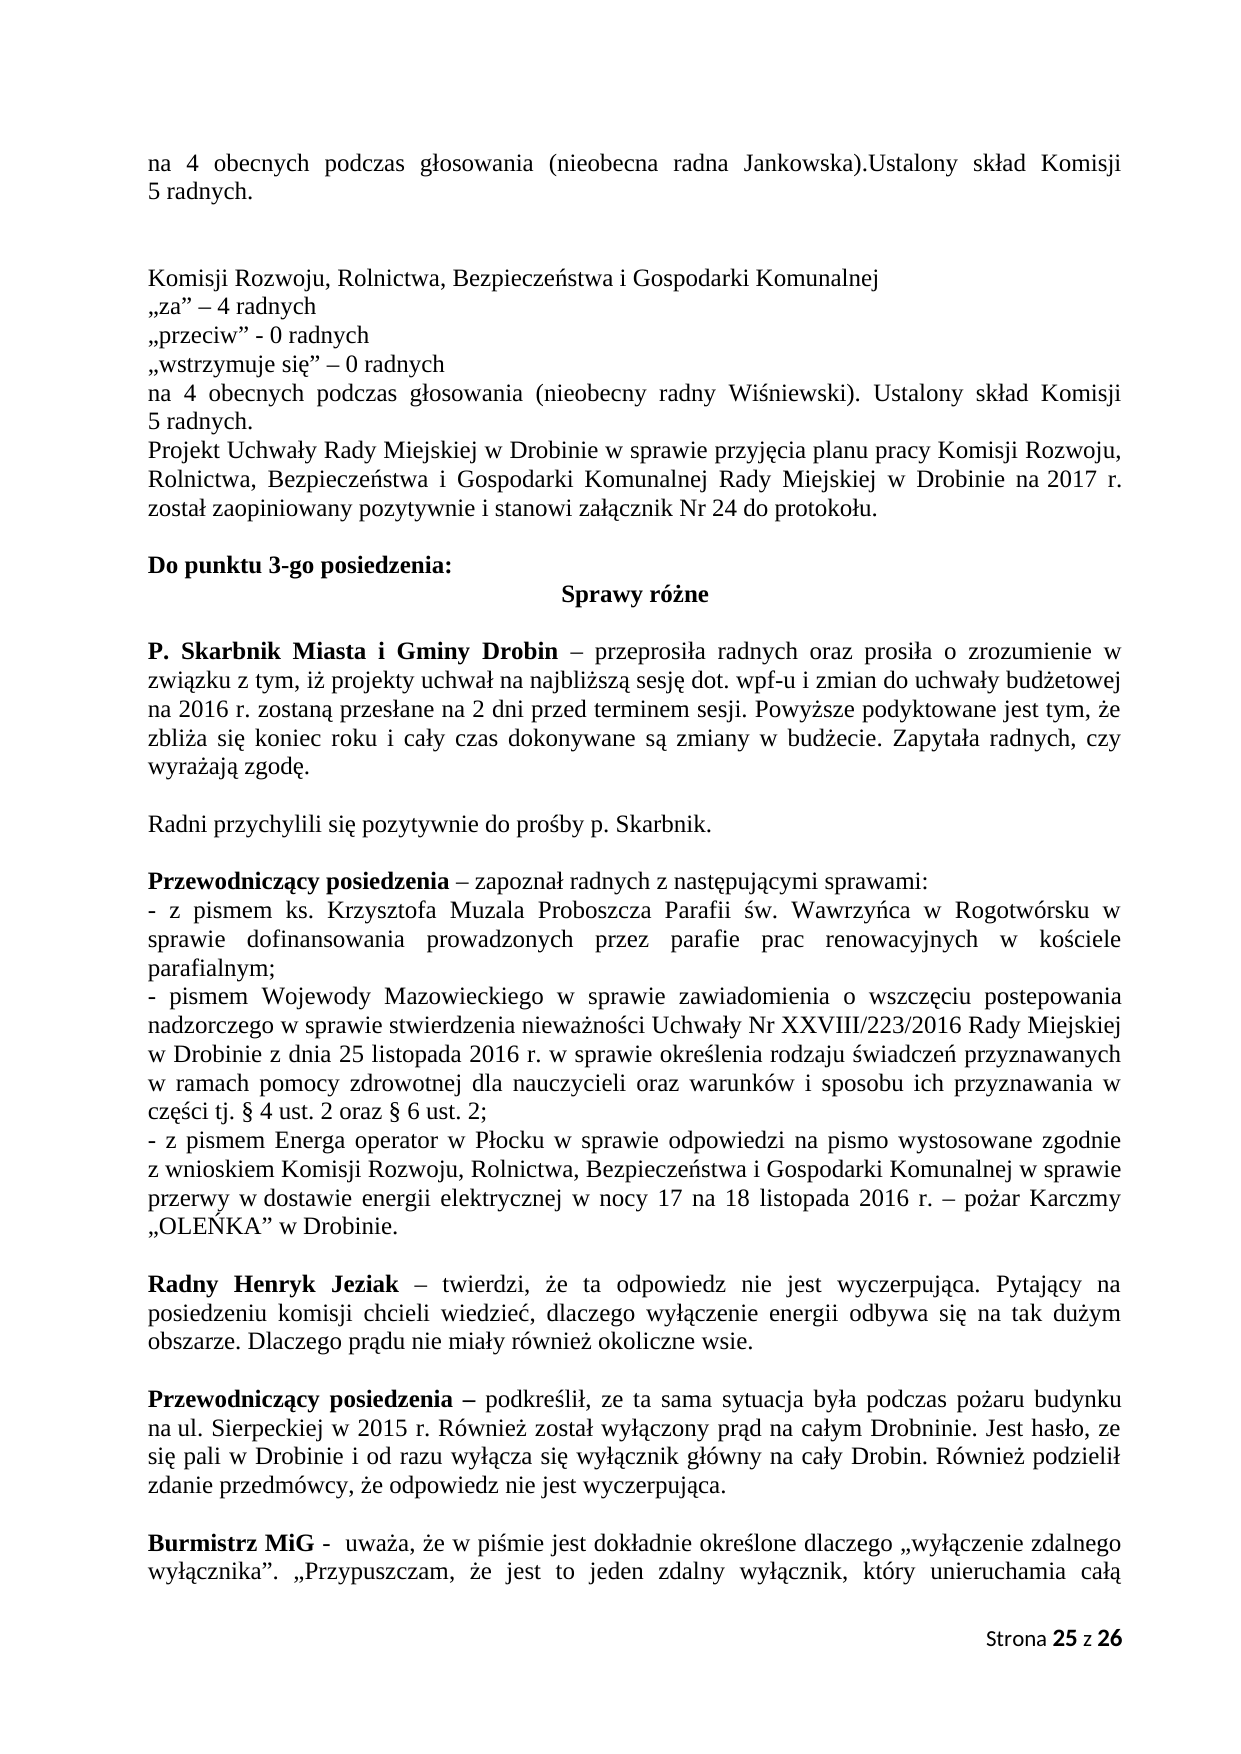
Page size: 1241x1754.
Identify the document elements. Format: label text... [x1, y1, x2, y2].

text Radni przychylili się pozytywnie do prośby p. Skarbnik. [148, 809, 1122, 838]
text - z pismem Energa operator w Płocku w sprawie odpowiedzi na pismo wystosowane zgodnie z wnioskiem Komisji Rozwoju, Rolnictwa, Bezpieczeństwa i Gospodarki Komunalnej w sprawie przerwy w dostawie energii elektrycznej w nocy 17 na 18 listopada 2016 r. – pożar Karczmy „OLEŃKA” w Drobinie. [148, 1125, 1122, 1240]
text - z pismem ks. Krzysztofa Muzala Proboszcza Parafii św. Wawrzyńca w Rogotwórsku w sprawie dofinansowania prowadzonych przez parafie prac renowacyjnych w kościele parafialnym; [148, 895, 1122, 981]
text „przeciw” - 0 radnych [148, 320, 1122, 349]
text „wstrzymuje się” – 0 radnych [148, 349, 1122, 378]
text Radny Henryk Jeziak – twierdzi, że ta odpowiedz nie jest wyczerpująca. Pytający na posiedzeniu komisji chcieli wiedzieć, dlaczego wyłączenie energii odbywa się na tak dużym obszarze. Dlaczego prądu nie miały również okoliczne wsie. [148, 1269, 1122, 1355]
text na 4 obecnych podczas głosowania (nieobecna radna Jankowska).Ustalony skład Komisji 5 radnych. [148, 148, 1122, 205]
text Projekt Uchwały Rady Miejskiej w Drobinie w sprawie przyjęcia planu pracy Komisji Rozwoju, Rolnictwa, Bezpieczeństwa i Gospodarki Komunalnej Rady Miejskiej w Drobinie na 2017 r. został zaopiniowany pozytywnie i stanowi załącznik Nr 24 do protokołu. [148, 435, 1122, 521]
text Przewodniczący posiedzenia – podkreślił, ze ta sama sytuacja była podczas pożaru budynku na ul. Sierpeckiej w 2015 r. Również został wyłączony prąd na całym Drobninie. Jest hasło, ze się pali w Drobinie i od razu wyłącza się wyłącznik główny na cały Drobin. Również podzielił zdanie przedmówcy, że odpowiedz nie jest wyczerpująca. [148, 1384, 1122, 1499]
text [148, 1528, 1122, 1585]
text „za” – 4 radnych [148, 291, 1122, 320]
text P. Skarbnik Miasta i Gminy Drobin – przeprosiła radnych oraz prosiła o zrozumienie w związku z tym, iż projekty uchwał na najbliższą sesję dot. wpf-u i zmian do uchwały budżetowej na 2016 r. zostaną przesłane na 2 dni przed terminem sesji. Powyższe podyktowane jest tym, że zbliża się koniec roku i cały czas dokonywane są zmiany w budżecie. Zapytała radnych, czy wyrażają zgodę. [148, 636, 1122, 780]
text Sprawy różne [148, 579, 1122, 608]
text na 4 obecnych podczas głosowania (nieobecny radny Wiśniewski). Ustalony skład Komisji 5 radnych. [148, 378, 1122, 435]
text - pismem Wojewody Mazowieckiego w sprawie zawiadomienia o wszczęciu postepowania nadzorczego w sprawie stwierdzenia nieważności Uchwały Nr XXVIII/223/2016 Rady Miejskiej w Drobinie z dnia 25 listopada 2016 r. w sprawie określenia rodzaju świadczeń przyznawanych w ramach pomocy zdrowotnej dla nauczycieli oraz warunków i sposobu ich przyznawania w części tj. § 4 ust. 2 oraz § 6 ust. 2; [148, 981, 1122, 1125]
text Przewodniczący posiedzenia – zapoznał radnych z następującymi sprawami: [148, 866, 1122, 895]
text Do punktu 3-go posiedzenia: [148, 550, 1122, 579]
text Komisji Rozwoju, Rolnictwa, Bezpieczeństwa i Gospodarki Komunalnej [148, 263, 1122, 291]
